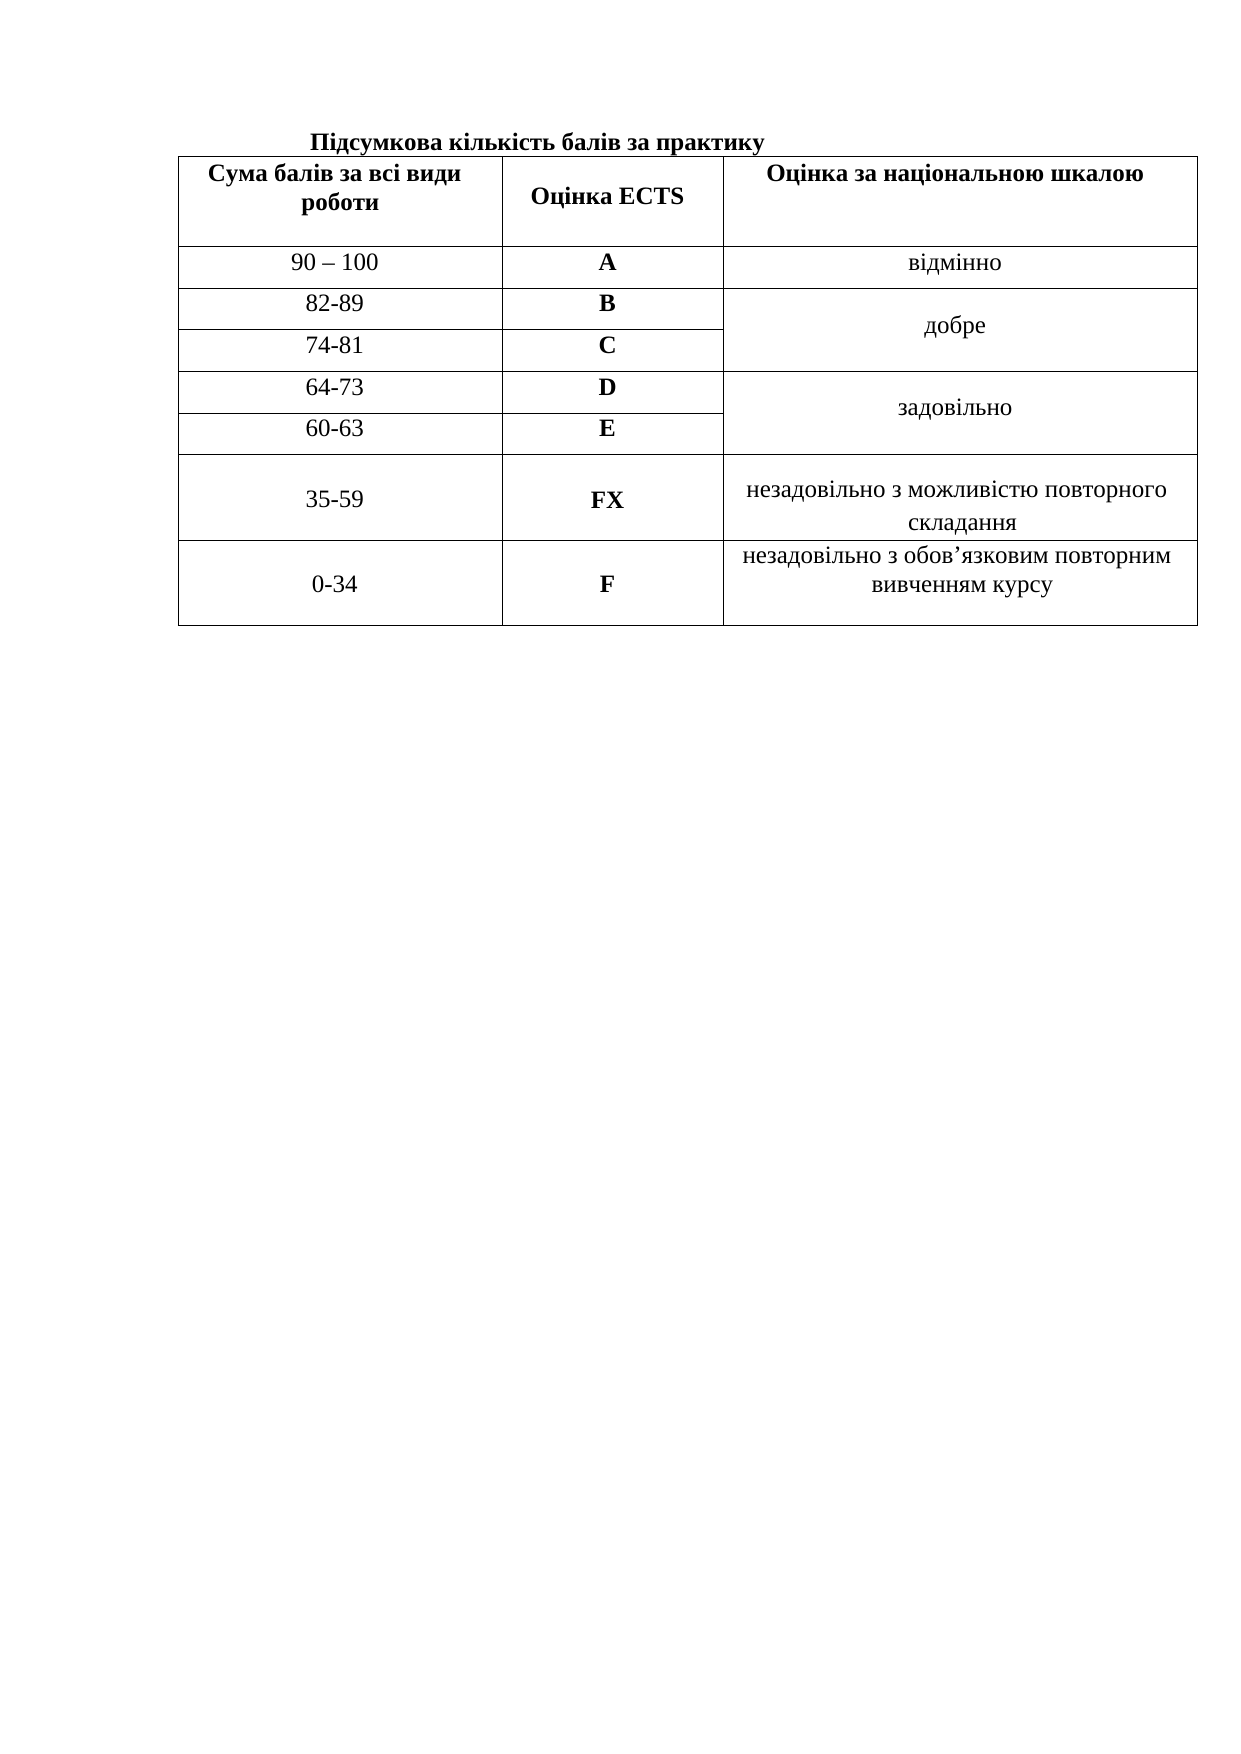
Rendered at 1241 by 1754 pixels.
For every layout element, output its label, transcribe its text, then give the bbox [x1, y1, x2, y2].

table_cell 90 – 100 [179, 247, 502, 287]
table_cell 35-59 [179, 455, 502, 539]
table_header Оцінка ECTS [503, 157, 723, 246]
table_cell Е [503, 414, 723, 454]
table_cell 0-34 [179, 541, 502, 625]
table_cell 64-73 [179, 372, 502, 412]
table_header Сума балів за всі види роботи [179, 157, 502, 246]
table_cell відмінно [724, 247, 1197, 287]
table_cell С [503, 330, 723, 371]
table_cell задовільно [724, 372, 1197, 454]
table_header Оцінка за національною шкалою [724, 157, 1197, 246]
table_cell незадовільно з можливістю повторного складання [724, 455, 1197, 539]
table_cell FX [503, 455, 723, 539]
table_cell 60-63 [179, 414, 502, 454]
table_cell В [503, 289, 723, 329]
table_cell F [503, 541, 723, 625]
table_cell 82-89 [179, 289, 502, 329]
table_cell А [503, 247, 723, 287]
table_cell D [503, 372, 723, 412]
text Підсумкова кількість балів за практику [0, 127, 1152, 156]
table_cell добре [724, 289, 1197, 371]
table_cell 74-81 [179, 330, 502, 371]
table_cell незадовільно з обов’язковим повторним вивченням курсу [724, 541, 1197, 625]
